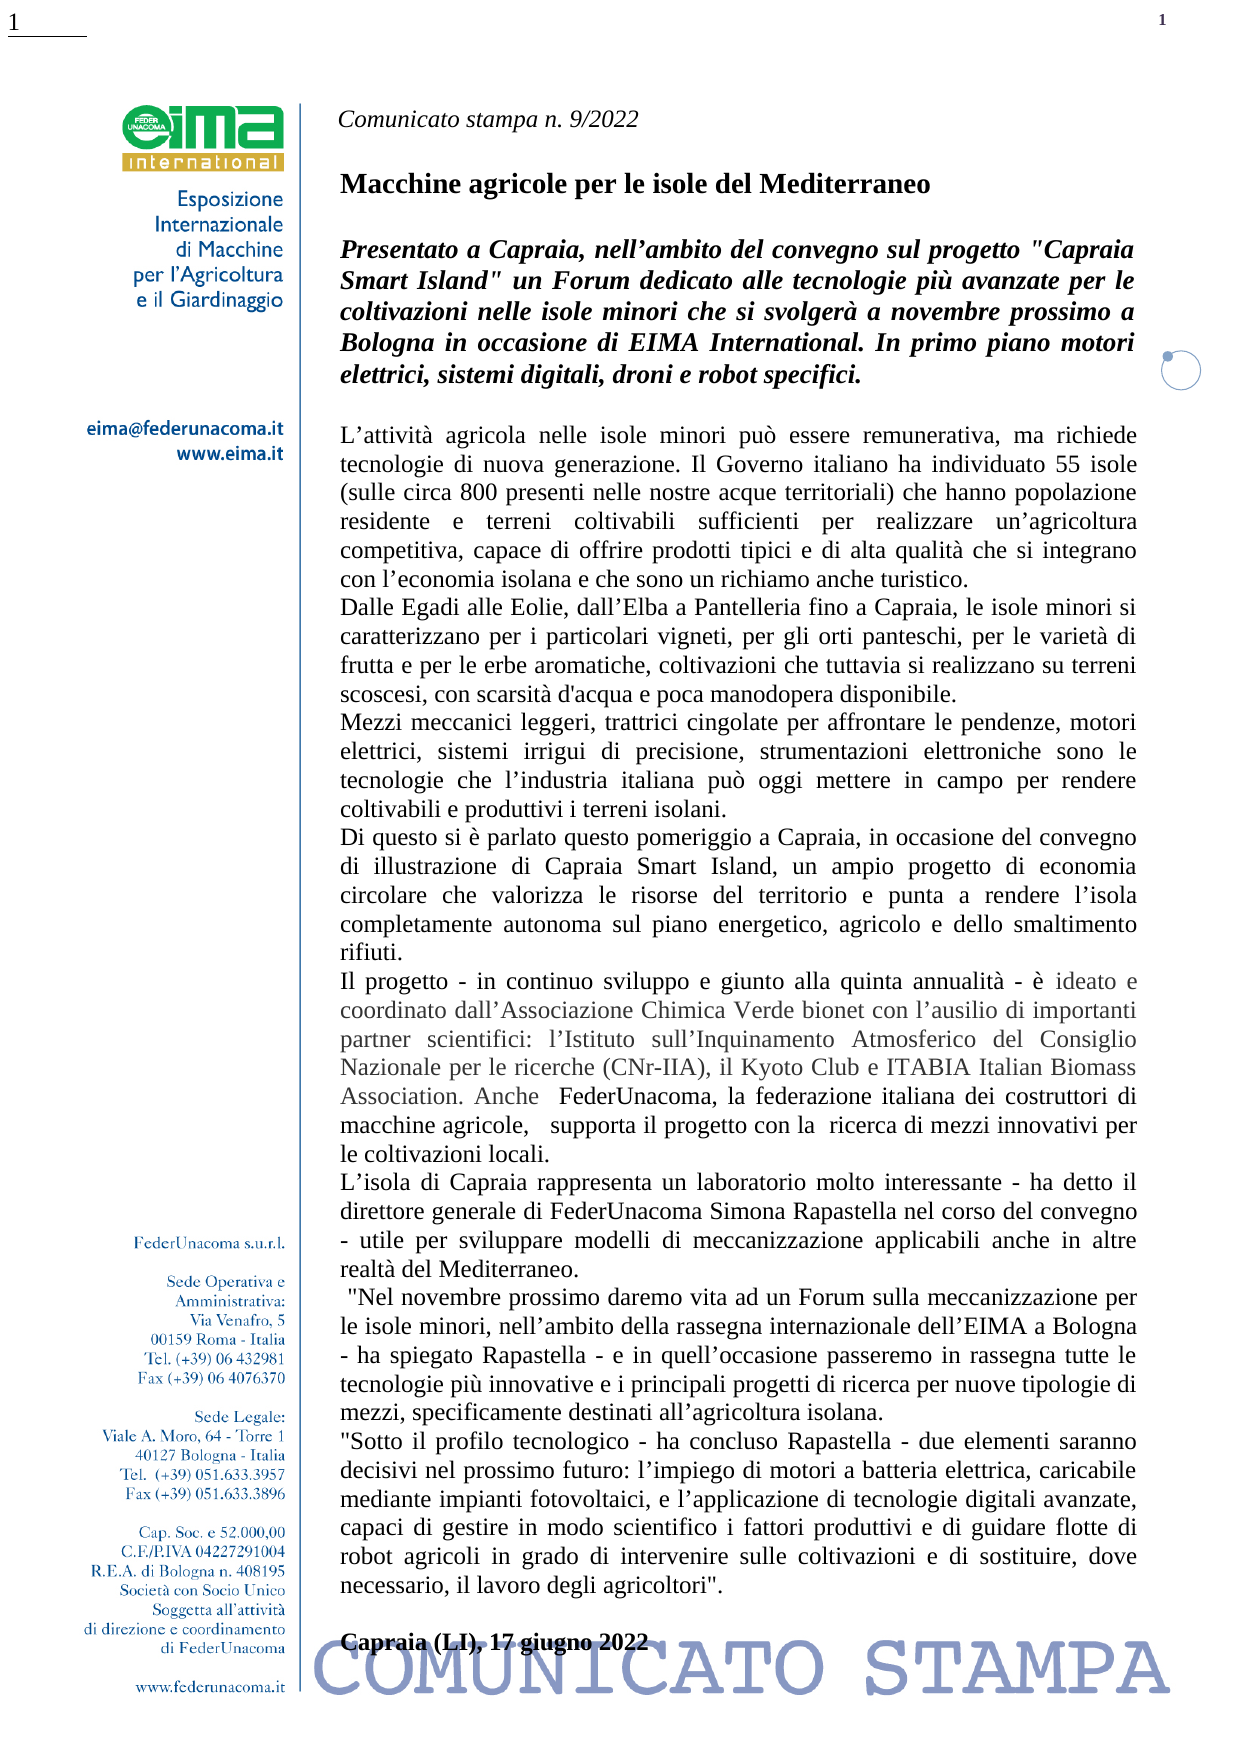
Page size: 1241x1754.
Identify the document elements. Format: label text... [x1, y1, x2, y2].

text L’isola di Capraia rappresenta un laboratorio molto interessante - ha detto il direttore generale di FederUnacoma Simona Rapastella nel corso del convegno - utile per sviluppare modelli di meccanizzazione applicabili anche in altre realtà del Mediterraneo. [340, 1167, 1138, 1282]
text Il progetto - in continuo sviluppo e giunto alla quinta annualità - è ideato e coordinato dall’Associazione Chimica Verde bionet con l’ausilio di importanti partner scientifici: l’Istituto sull’Inquinamento Atmosferico del Consiglio Nazionale per le ricerche (CNr-IIA), il Kyoto Club e ITABIA Italian Biomass Association. Anche FederUnacoma, la federazione italiana dei costruttori di macchine agricole, supporta il progetto con la ricerca di mezzi innovativi per le coltivazioni locali. [340, 966, 1138, 1167]
text "Nel novembre prossimo daremo vita ad un Forum sulla meccanizzazione per le isole minori, nell’ambito della rassegna internazionale dell’EIMA a Bologna - ha spiegato Rapastella - e in quell’occasione passeremo in rassegna tutte le tecnologie più innovative e i principali progetti di ricerca per nuove tipologie di mezzi, specificamente destinati all’agricoltura isolana. [340, 1282, 1138, 1426]
text Comunicato stampa n. 9/2022 [325, 104, 1167, 132]
text Presentato a Capraia, nell’ambito del convegno sul progetto "Capraia Smart Island" un Forum dedicato alle tecnologie più avanzate per le coltivazioni nelle isole minori che si svolgerà a novembre prossimo a Bologna in occasione di EIMA International. In primo piano motori elettrici, sistemi digitali, droni e robot specifici. [340, 233, 1138, 389]
text Macchine agricole per le isole del Mediterraneo [340, 166, 1122, 199]
text L’attività agricola nelle isole minori può essere remunerativa, ma richiede tecnologie di nuova generazione. Il Governo italiano ha individuato 55 isole (sulle circa 800 presenti nelle nostre acque territoriali) che hanno popolazione residente e terreni coltivabili sufficienti per realizzare un’agricoltura competitiva, capace di offrire prodotti tipici e di alta qualità che si integrano con l’economia isolana e che sono un richiamo anche turistico. [340, 420, 1138, 592]
text Mezzi meccanici leggeri, trattrici cingolate per affrontare le pendenze, motori elettrici, sistemi irrigui di precisione, strumentazioni elettroniche sono le tecnologie che l’industria italiana può oggi mettere in campo per rendere coltivabili e produttivi i terreni isolani. [340, 707, 1138, 822]
text Capraia (LI), 17 giugno 2022 [340, 1627, 1138, 1656]
text Dalle Egadi alle Eolie, dall’Elba a Pantelleria fino a Capraia, le isole minori si caratterizzano per i particolari vigneti, per gli orti panteschi, per le varietà di frutta e per le erbe aromatiche, coltivazioni che tuttavia si realizzano su terreni scoscesi, con scarsità d'acqua e poca manodopera disponibile. [340, 592, 1138, 707]
picture [0, 0, 1240, 1754]
text "Sotto il profilo tecnologico - ha concluso Rapastella - due elementi saranno decisivi nel prossimo futuro: l’impiego di motori a batteria elettrica, caricabile mediante impianti fotovoltaici, e l’applicazione di tecnologie digitali avanzate, capaci di gestire in modo scientifico i fattori produttivi e di guidare flotte di robot agricoli in grado di intervenire sulle coltivazioni e di sostituire, dove necessario, il lavoro degli agricoltori". [340, 1426, 1138, 1599]
text Di questo si è parlato questo pomeriggio a Capraia, in occasione del convegno di illustrazione di Capraia Smart Island, un ampio progetto di economia circolare che valorizza le risorse del territorio e punta a rendere l’isola completamente autonoma sul piano energetico, agricolo e dello smaltimento rifiuti. [340, 822, 1138, 966]
